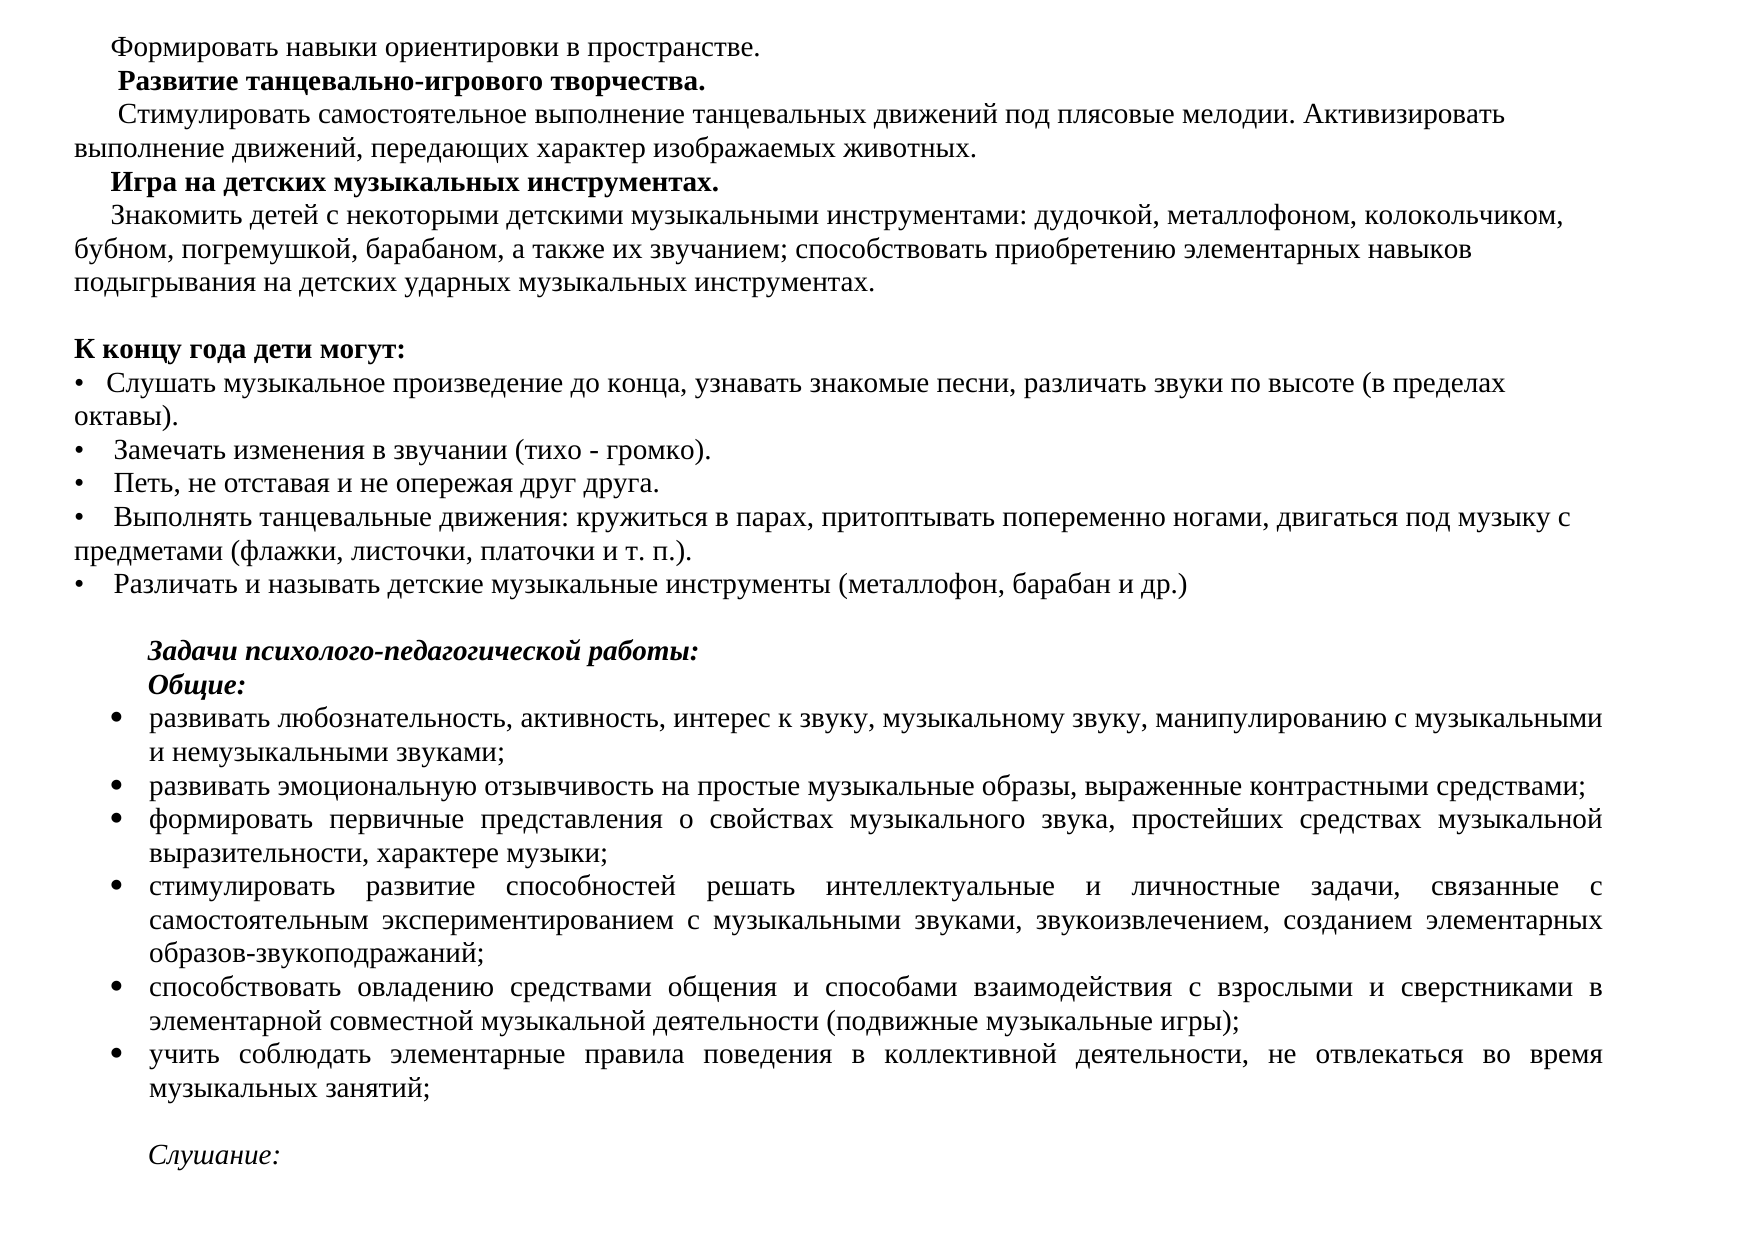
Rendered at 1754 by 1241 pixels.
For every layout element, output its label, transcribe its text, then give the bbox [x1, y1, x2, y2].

text • Замечать изменения в звучании (тихо - громко). [74, 432, 1604, 466]
text Стимулировать самостоятельное выполнение танцевальных движений под плясовые мелодии. Активизировать выполнение движений, передающих характер изображаемых животных. [74, 97, 1604, 164]
text К концу года дети могут: [74, 331, 1604, 365]
text Формировать навыки ориентировки в пространстве. [74, 29, 1604, 63]
text Задачи психолого-педагогической работы: [74, 633, 1604, 667]
text Развитие танцевально-игрового творчества. [74, 63, 1604, 97]
list развивать эмоциональную отзывчивость на простые музыкальные образы, выраженные контрастными средствами; [111, 768, 1604, 801]
list стимулировать развитие способностей решать интеллектуальные и личностные задачи, связанные с самостоятельным экспериментированием с музыкальными звуками, звукоизвлечением, созданием элементарных образов-звукоподражаний; [111, 868, 1604, 969]
text Игра на детских музыкальных инструментах. [74, 164, 1604, 197]
list учить соблюдать элементарные правила поведения в коллективной деятельности, не отвлекаться во время музыкальных занятий; [111, 1036, 1604, 1103]
list развивать любознательность, активность, интерес к звуку, музыкальному звуку, манипулированию с музыкальными и немузыкальными звуками; [111, 700, 1604, 768]
text • Различать и называть детские музыкальные инструменты (металлофон, барабан и др.) [74, 566, 1604, 600]
list способствовать овладению средствами общения и способами взаимодействия с взрослыми и сверстниками в элементарной совместной музыкальной деятельности (подвижные музыкальные игры); [111, 969, 1604, 1036]
text • Петь, не отставая и не опережая друг друга. [74, 466, 1604, 499]
text • Выполнять танцевальные движения: кружиться в парах, притоптывать попеременно ногами, двигаться под музыку с предметами (флажки, листочки, платочки и т. п.). [74, 499, 1604, 566]
list формировать первичные представления о свойствах музыкального звука, простейших средствах музыкальной выразительности, характере музыки; [111, 801, 1604, 868]
text Слушание: [74, 1137, 1604, 1171]
text • Слушать музыкальное произведение до конца, узнавать знакомые песни, различать звуки по высоте (в пределах октавы). [74, 365, 1604, 432]
text Общие: [74, 667, 1604, 700]
text Знакомить детей с некоторыми детскими музыкальными инструментами: дудочкой, металлофоном, колокольчиком, бубном, погремушкой, барабаном, а также их звучанием; способствовать приобретению элементарных навыков подыгрывания на детских ударных музыкальных инструментах. [74, 197, 1604, 298]
